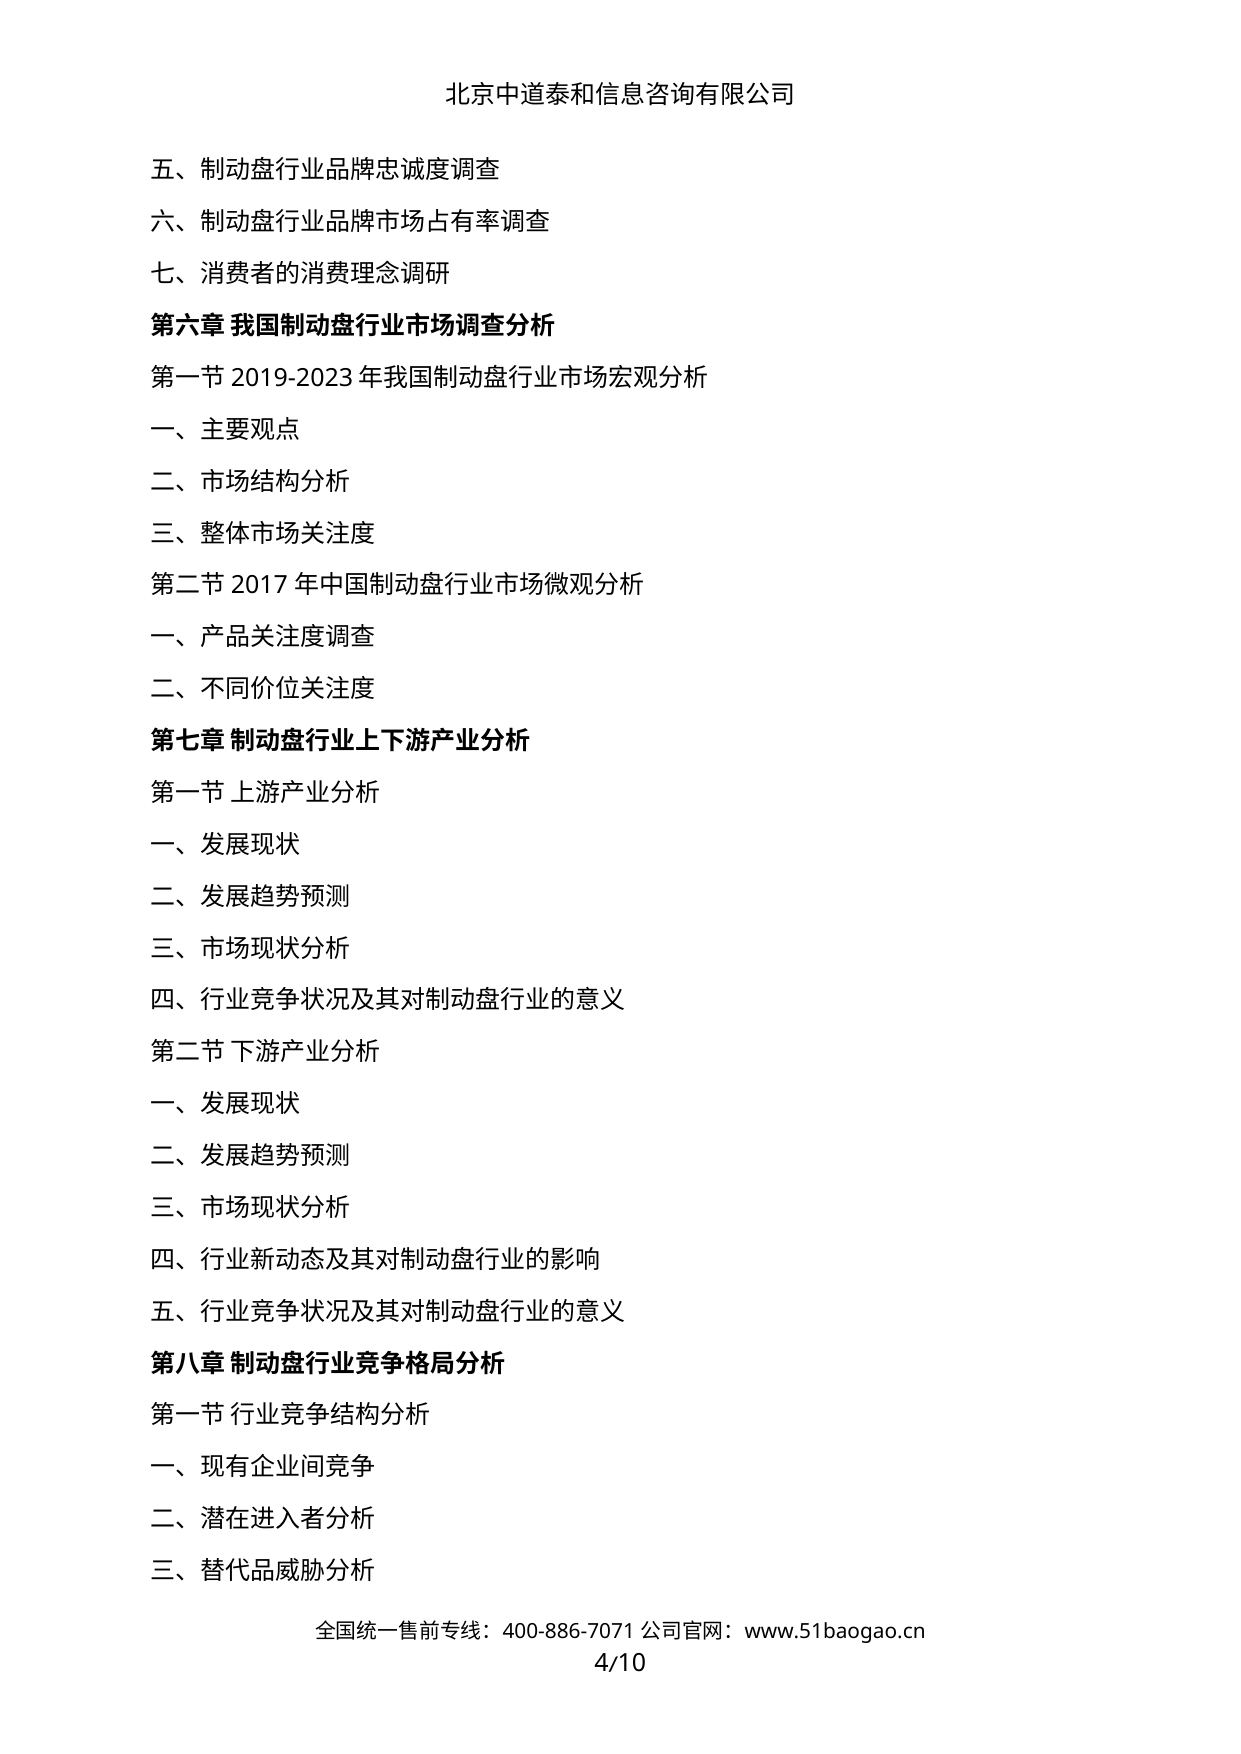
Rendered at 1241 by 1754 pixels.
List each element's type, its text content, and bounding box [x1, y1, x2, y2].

text 五、行业竞争状况及其对制动盘行业的意义 [150, 1291, 1090, 1327]
text 一、发展现状 [150, 1084, 1090, 1120]
text 第一节 行业竞争结构分析 [150, 1395, 1090, 1431]
text 二、发展趋势预测 [150, 1136, 1090, 1172]
text 第七章 制动盘行业上下游产业分析 [150, 721, 1090, 757]
text 一、产品关注度调查 [150, 617, 1090, 653]
text 二、不同价位关注度 [150, 669, 1090, 705]
text 五、制动盘行业品牌忠诚度调查 [150, 150, 1090, 186]
text 二、市场结构分析 [150, 461, 1090, 497]
text 六、制动盘行业品牌市场占有率调查 [150, 202, 1090, 238]
text 二、潜在进入者分析 [150, 1499, 1090, 1535]
text 第一节 上游产业分析 [150, 772, 1090, 809]
text 一、主要观点 [150, 409, 1090, 446]
text 七、消费者的消费理念调研 [150, 254, 1090, 290]
text 第一节 2019-2023年我国制动盘行业市场宏观分析 [150, 357, 1090, 394]
text 三、市场现状分析 [150, 928, 1090, 964]
text 四、行业竞争状况及其对制动盘行业的意义 [150, 980, 1090, 1016]
text 四、行业新动态及其对制动盘行业的影响 [150, 1239, 1090, 1276]
text 三、市场现状分析 [150, 1187, 1090, 1224]
text 一、发展现状 [150, 824, 1090, 861]
text 第六章 我国制动盘行业市场调查分析 [150, 306, 1090, 342]
text 第二节 下游产业分析 [150, 1032, 1090, 1068]
text 三、整体市场关注度 [150, 513, 1090, 549]
text 第二节 2017 年中国制动盘行业市场微观分析 [150, 565, 1090, 601]
text 三、替代品威胁分析 [150, 1551, 1090, 1587]
text 一、现有企业间竞争 [150, 1447, 1090, 1483]
text 第八章 制动盘行业竞争格局分析 [150, 1343, 1090, 1379]
text 二、发展趋势预测 [150, 876, 1090, 912]
